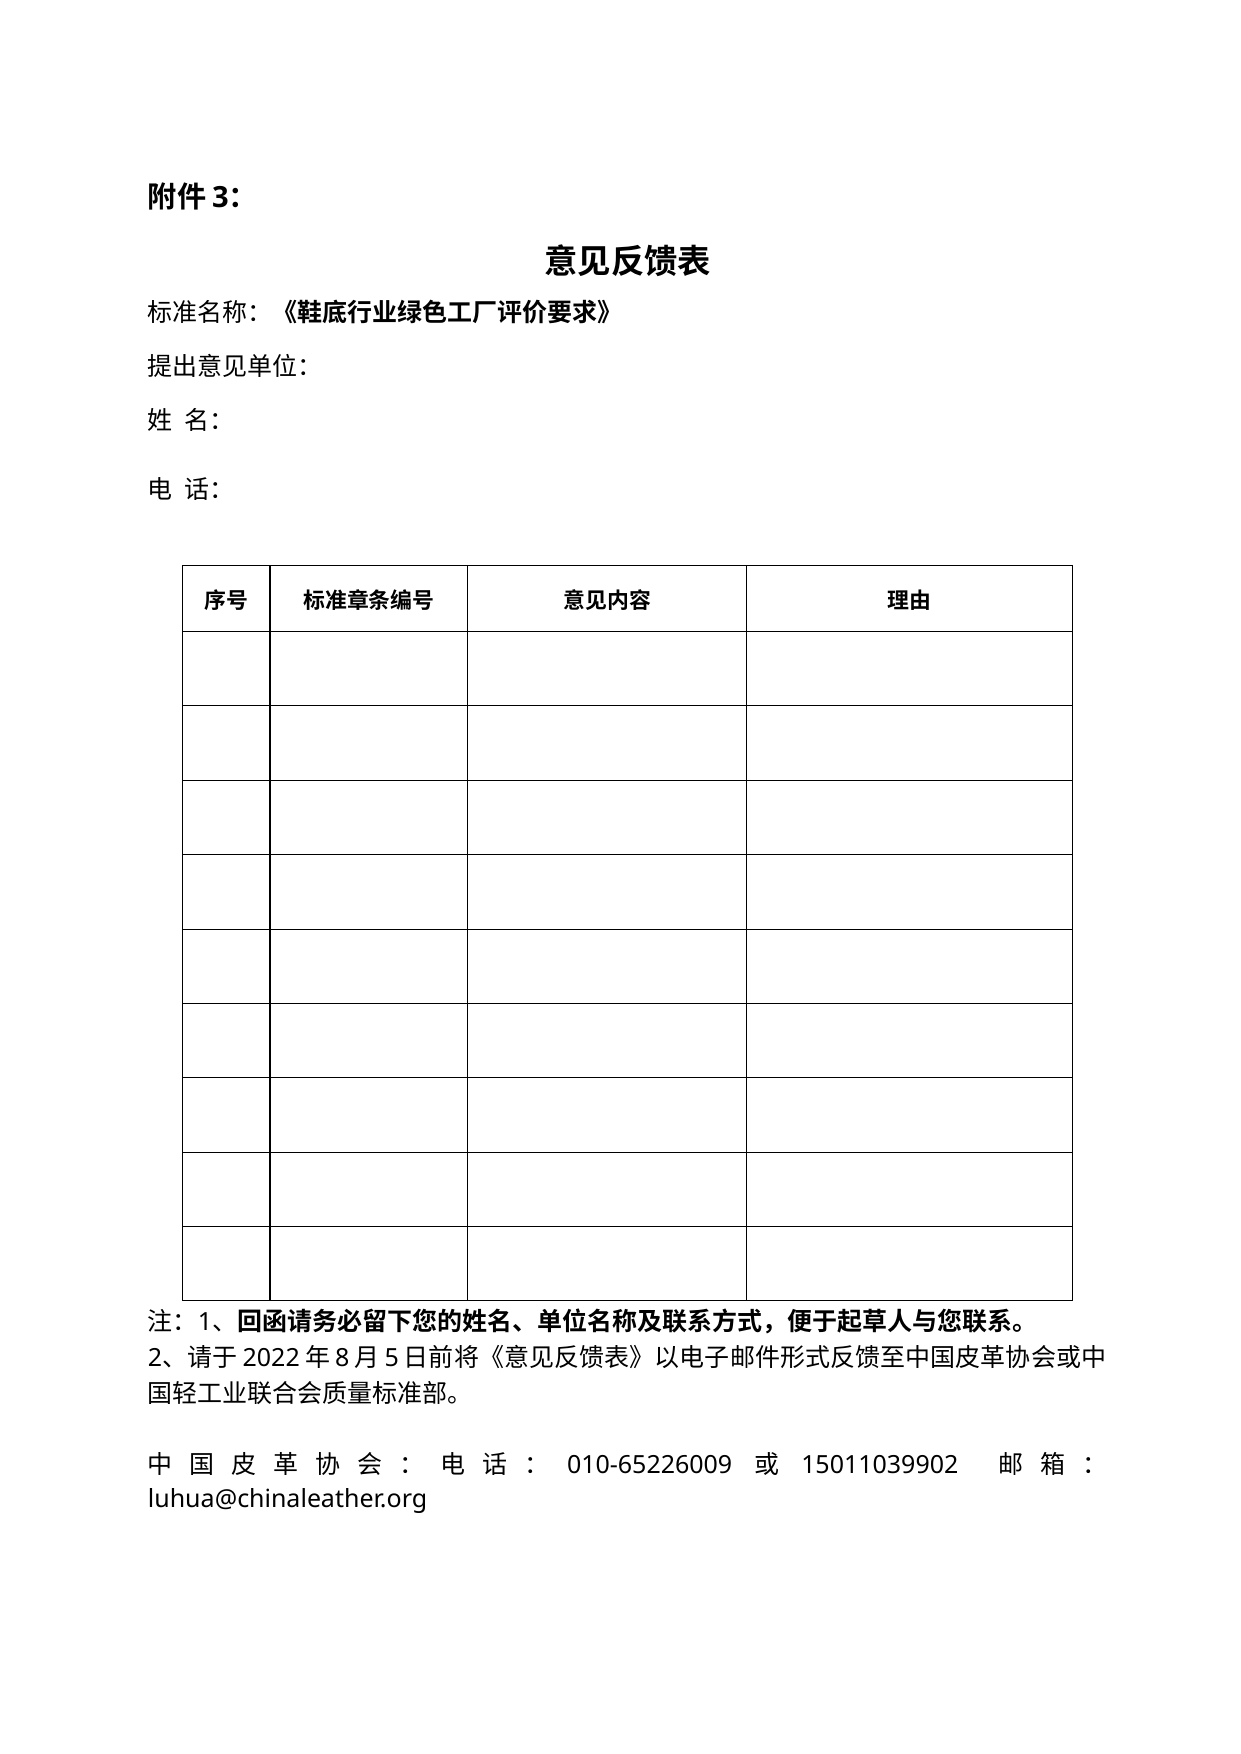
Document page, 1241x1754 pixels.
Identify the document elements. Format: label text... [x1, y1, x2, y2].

table_cell [183, 930, 269, 1003]
table_cell [271, 1153, 467, 1226]
table_cell [271, 930, 467, 1003]
table_cell [468, 1078, 746, 1152]
table_cell [747, 781, 1072, 854]
table_cell [468, 930, 746, 1003]
table_cell [183, 1227, 269, 1300]
table_cell [183, 706, 269, 780]
table_cell [747, 1078, 1072, 1152]
table_cell [468, 1004, 746, 1077]
table_cell [747, 1153, 1072, 1226]
text 电 话： [148, 455, 1107, 520]
table_cell [468, 632, 746, 705]
text 注：1、回函请务必留下您的姓名、单位名称及联系方式，便于起草人与您联系。 [148, 1301, 1107, 1338]
text 标准名称：《鞋底行业绿色工厂评价要求》 [148, 292, 1107, 328]
table_cell [183, 632, 269, 705]
text 2、请于2022年8月5日前将《意见反馈表》以电子邮件形式反馈至中国皮革协会或中国轻工业联合会质量标准部。 [148, 1338, 1107, 1410]
table_cell [271, 632, 467, 705]
table_cell [747, 855, 1072, 928]
table_cell [271, 1227, 467, 1300]
table_header 意见内容 [468, 566, 746, 631]
table_cell [747, 1004, 1072, 1077]
table_cell [271, 781, 467, 854]
table_cell [468, 1227, 746, 1300]
table_cell [747, 632, 1072, 705]
table_cell [468, 855, 746, 928]
table_cell [271, 706, 467, 780]
table_cell [468, 706, 746, 780]
table_cell [468, 1153, 746, 1226]
text 提出意见单位： [148, 346, 1107, 383]
table_cell [271, 855, 467, 928]
table_cell [183, 1153, 269, 1226]
table_cell [183, 855, 269, 928]
table_cell [747, 930, 1072, 1003]
table_header 序号 [183, 566, 269, 631]
text 中国皮革协会：电话：010-65226009或15011039902 邮箱：luhua@chinaleather.org [148, 1444, 1107, 1514]
table_cell [747, 1227, 1072, 1300]
text 意见反馈表 [148, 227, 1107, 292]
table_cell [271, 1078, 467, 1152]
table_cell [183, 1004, 269, 1077]
table_cell [468, 781, 746, 854]
text 姓 名： [148, 401, 1107, 437]
text 附件3： [148, 162, 1107, 227]
table_cell [183, 781, 269, 854]
table_cell [747, 706, 1072, 780]
table_cell [271, 1004, 467, 1077]
table_header 标准章条编号 [271, 566, 467, 631]
table_cell [183, 1078, 269, 1152]
table_header 理由 [747, 566, 1072, 631]
